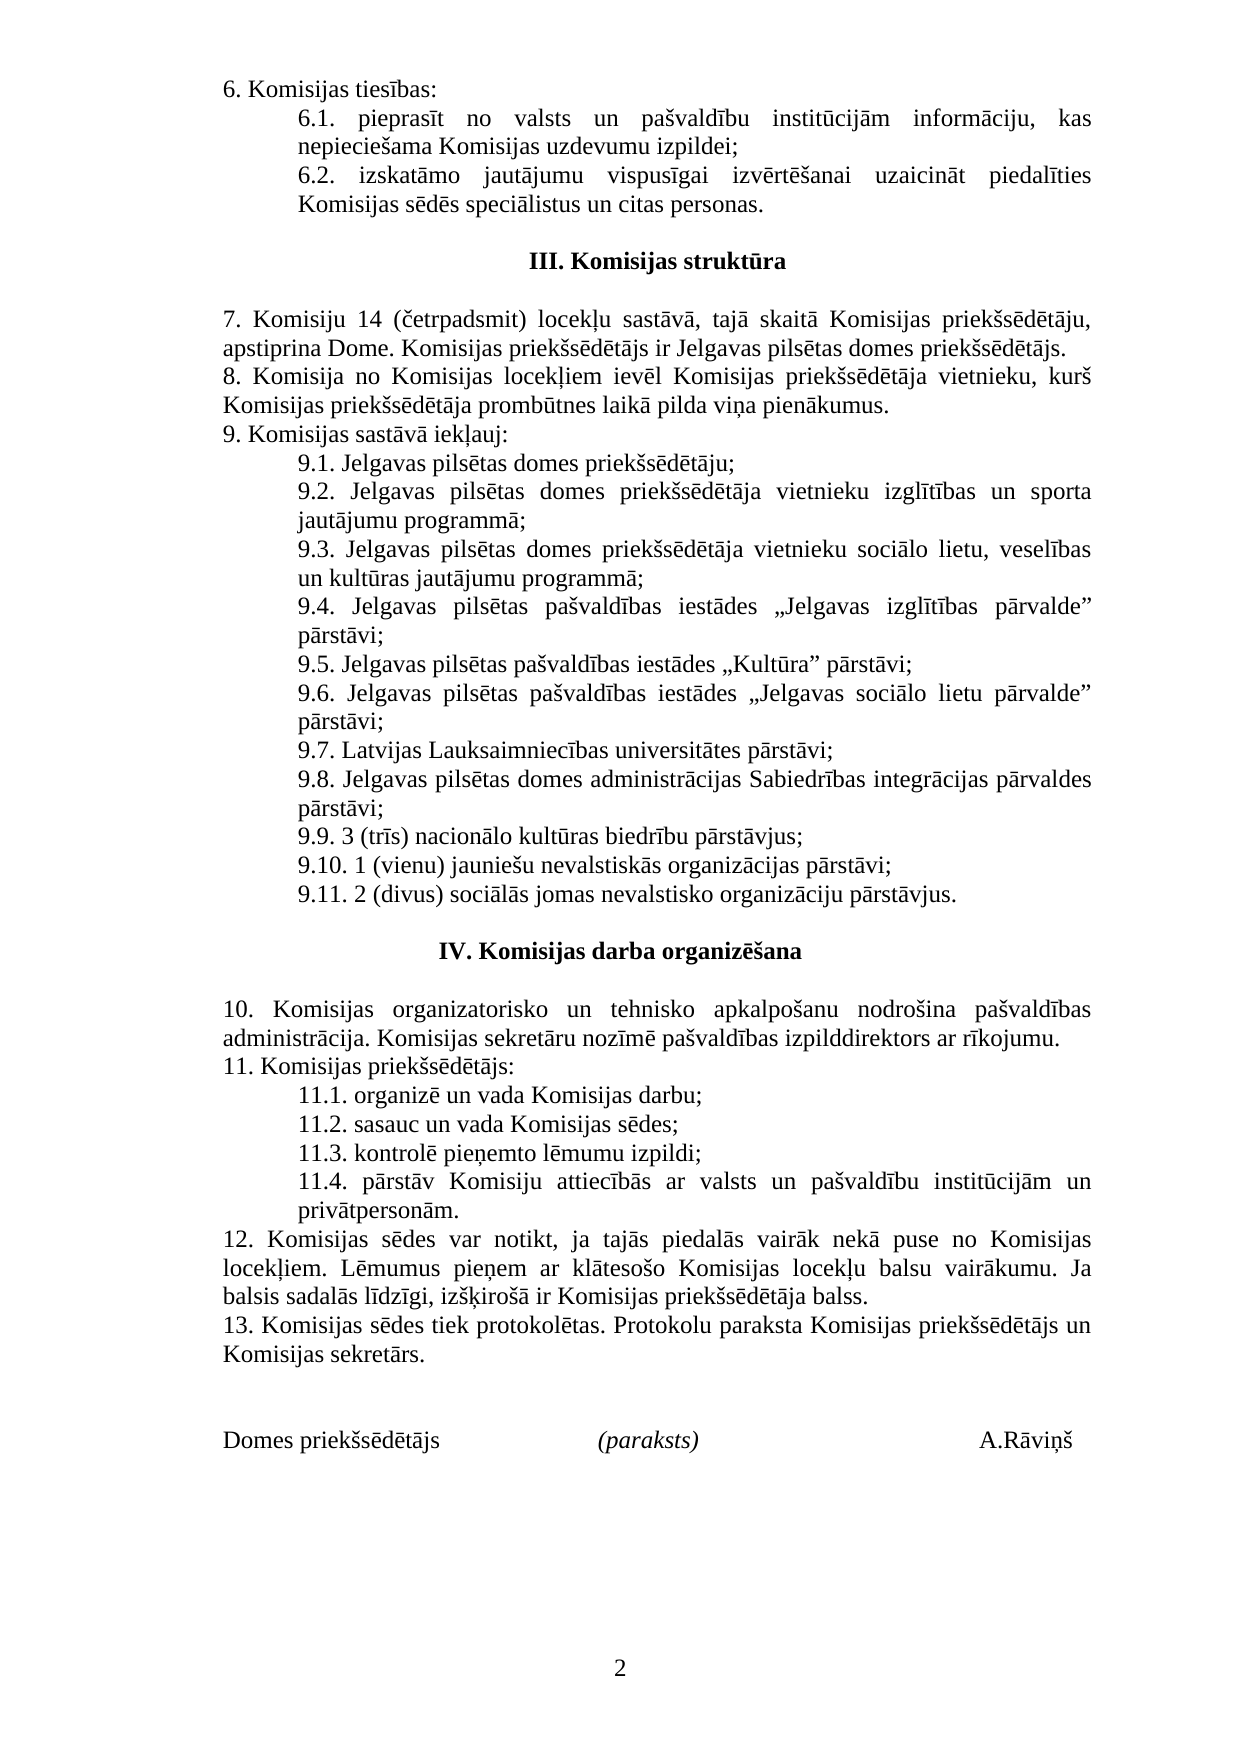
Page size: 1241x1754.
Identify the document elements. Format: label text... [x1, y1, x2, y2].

text 11.2. sasauc un vada Komisijas sēdes; [223, 1109, 1092, 1138]
text 12. Komisijas sēdes var notikt, ja tajās piedalās vairāk nekā puse no Komisijas locekļiem. Lēmumus pieņem ar klātesošo Komisijas locekļu balsu vairākumu. Ja balsis sadalās līdzīgi, izšķirošā ir Komisijas priekšsēdētāja balss. [223, 1224, 1092, 1310]
text 11. Komisijas priekšsēdētājs: [223, 1051, 1092, 1080]
list 9.5. Jelgavas pilsētas pašvaldības iestādes „Kultūra” pārstāvi; [298, 649, 1092, 678]
text 8. Komisija no Komisijas locekļiem ievēl Komisijas priekšsēdētāja vietnieku, kurš Komisijas priekšsēdētāja prombūtnes laikā pilda viņa pienākumus. [223, 361, 1092, 419]
text 11.1. organizē un vada Komisijas darbu; [223, 1080, 1092, 1109]
text 11.3. kontrolē pieņemto lēmumu izpildi; [223, 1138, 1092, 1166]
list 9.3. Jelgavas pilsētas domes priekšsēdētāja vietnieku sociālo lietu, veselības un kultūras jautājumu programmā; [298, 534, 1092, 591]
list 9.6. Jelgavas pilsētas pašvaldības iestādes „Jelgavas sociālo lietu pārvalde” pārstāvi; [298, 678, 1092, 735]
text III. Komisijas struktūra [223, 246, 1092, 275]
text IV. Komisijas darba organizēšana [148, 936, 1092, 965]
text 11.4. pārstāv Komisiju attiecībās ar valsts un pašvaldību institūcijām un privātpersonām. [298, 1166, 1092, 1224]
list 9.9. 3 (trīs) nacionālo kultūras biedrību pārstāvjus; [298, 821, 1092, 850]
list 9.8. Jelgavas pilsētas domes administrācijas Sabiedrības integrācijas pārvaldes pārstāvi; [298, 764, 1092, 821]
text 6.1. pieprasīt no valsts un pašvaldību institūcijām informāciju, kas nepieciešama Komisijas uzdevumu izpildei; [298, 103, 1092, 160]
list 9.11. 2 (divus) sociālās jomas nevalstisko organizāciju pārstāvjus. [298, 879, 1092, 908]
list 9.2. Jelgavas pilsētas domes priekšsēdētāja vietnieku izglītības un sporta jautājumu programmā; [298, 476, 1092, 534]
text 9. Komisijas sastāvā iekļauj: [223, 419, 1092, 448]
text 6. Komisijas tiesības: [223, 74, 1092, 103]
text 13. Komisijas sēdes tiek protokolētas. Protokolu paraksta Komisijas priekšsēdētājs un Komisijas sekretārs. [223, 1310, 1092, 1368]
text 6.2. izskatāmo jautājumu vispusīgai izvērtēšanai uzaicināt piedalīties Komisijas sēdēs speciālistus un citas personas. [298, 160, 1092, 218]
list 9.7. Latvijas Lauksaimniecības universitātes pārstāvi; [298, 735, 1092, 764]
text 10. Komisijas organizatorisko un tehnisko apkalpošanu nodrošina pašvaldības administrācija. Komisijas sekretāru nozīmē pašvaldības izpilddirektors ar rīkojumu. [223, 994, 1092, 1051]
list 9.4. Jelgavas pilsētas pašvaldības iestādes „Jelgavas izglītības pārvalde” pārstāvi; [298, 591, 1092, 649]
text Domes priekšsēdētājs (paraksts) A.Rāviņš [148, 1425, 1092, 1454]
list 9.10. 1 (vienu) jauniešu nevalstiskās organizācijas pārstāvi; [298, 850, 1092, 879]
list 9.1. Jelgavas pilsētas domes priekšsēdētāju; [298, 448, 1092, 476]
text 7. Komisiju 14 (četrpadsmit) locekļu sastāvā, tajā skaitā Komisijas priekšsēdētāju, apstiprina Dome. Komisijas priekšsēdētājs ir Jelgavas pilsētas domes priekšsēdētājs. [223, 304, 1092, 361]
